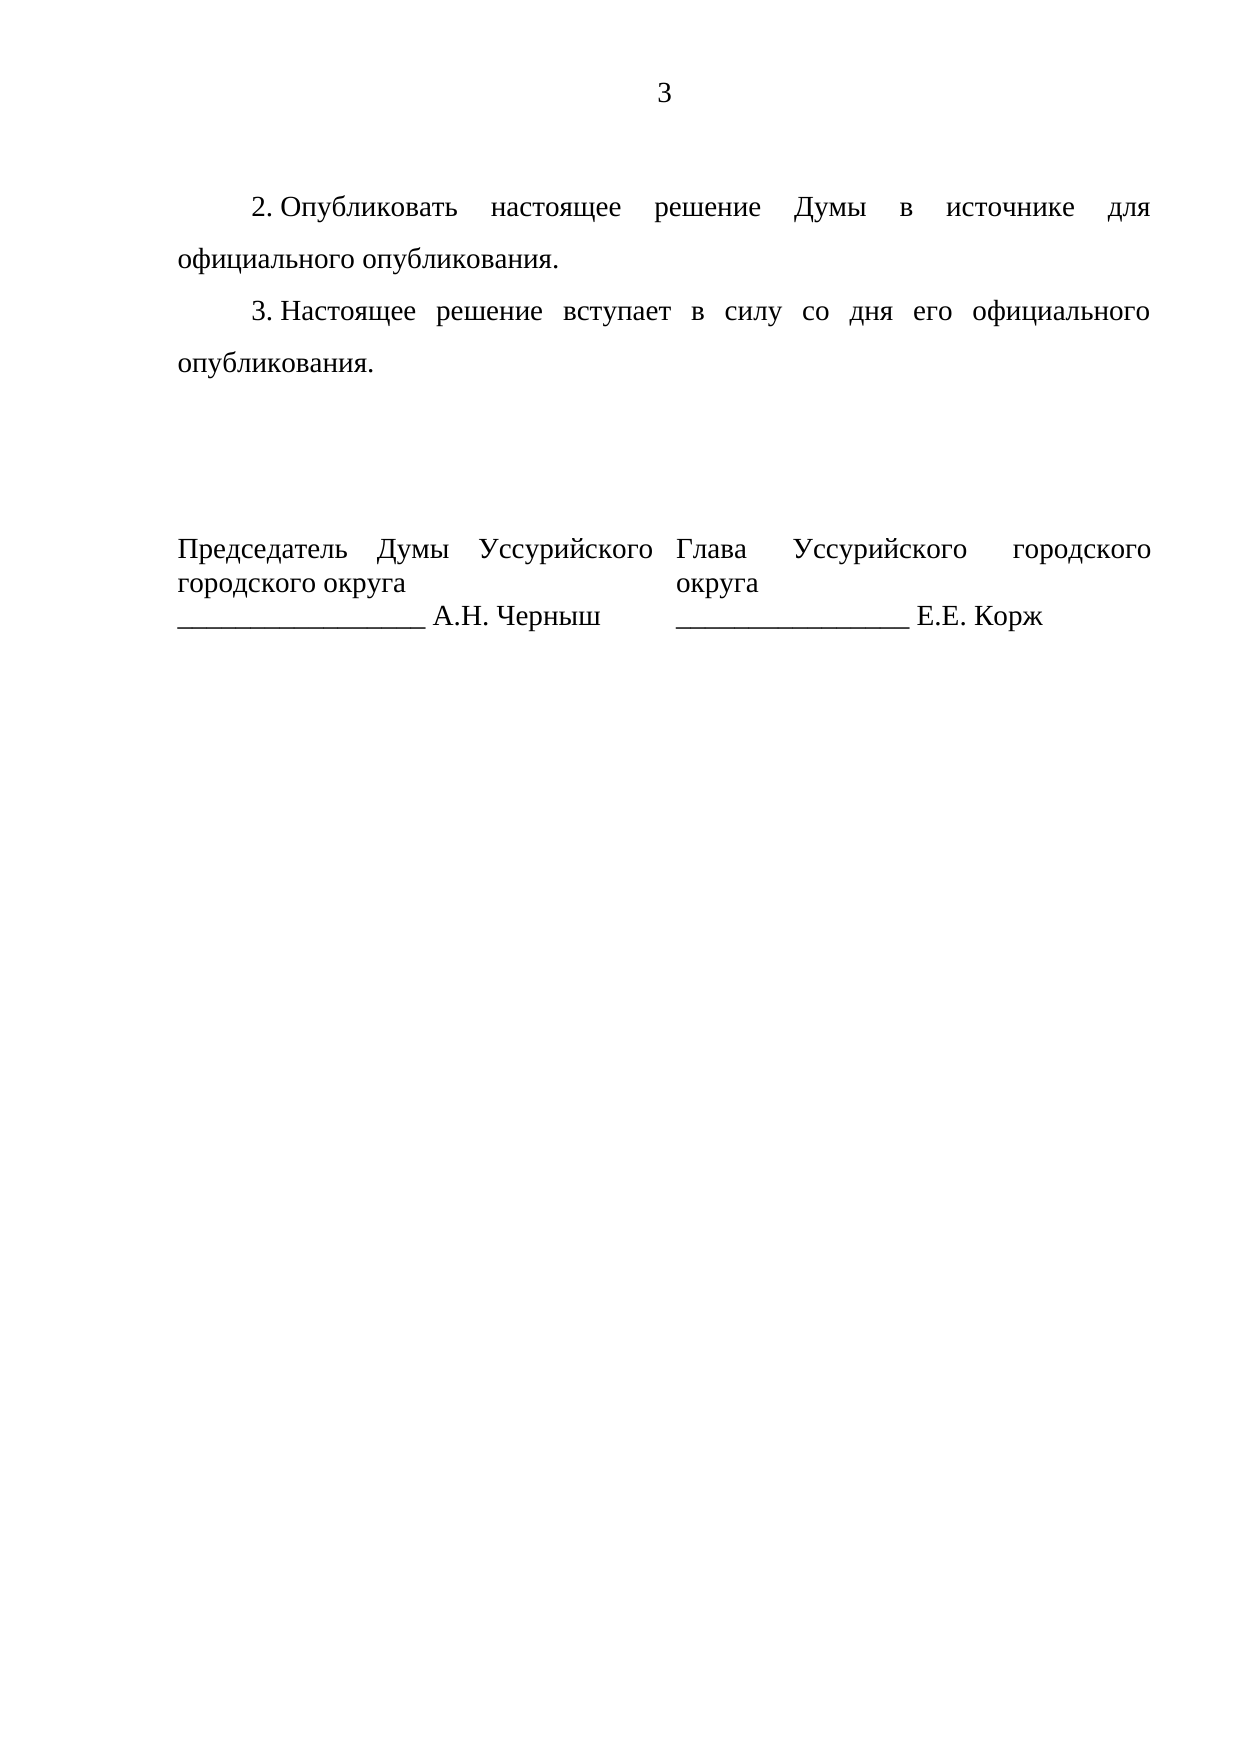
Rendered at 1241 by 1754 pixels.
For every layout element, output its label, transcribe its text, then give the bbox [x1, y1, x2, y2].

text 2. Опубликовать настоящее решение Думы в источнике для официального опубликования. [177, 189, 1152, 275]
table_header Председатель Думы Уссурийского городского округа _________________ А.Н. Черныш [166, 531, 664, 632]
table_header Глава Уссурийского городского округа ________________ Е.Е. Корж [665, 531, 1163, 632]
text 3. Настоящее решение вступает в силу со дня его официального опубликования. [177, 293, 1152, 379]
